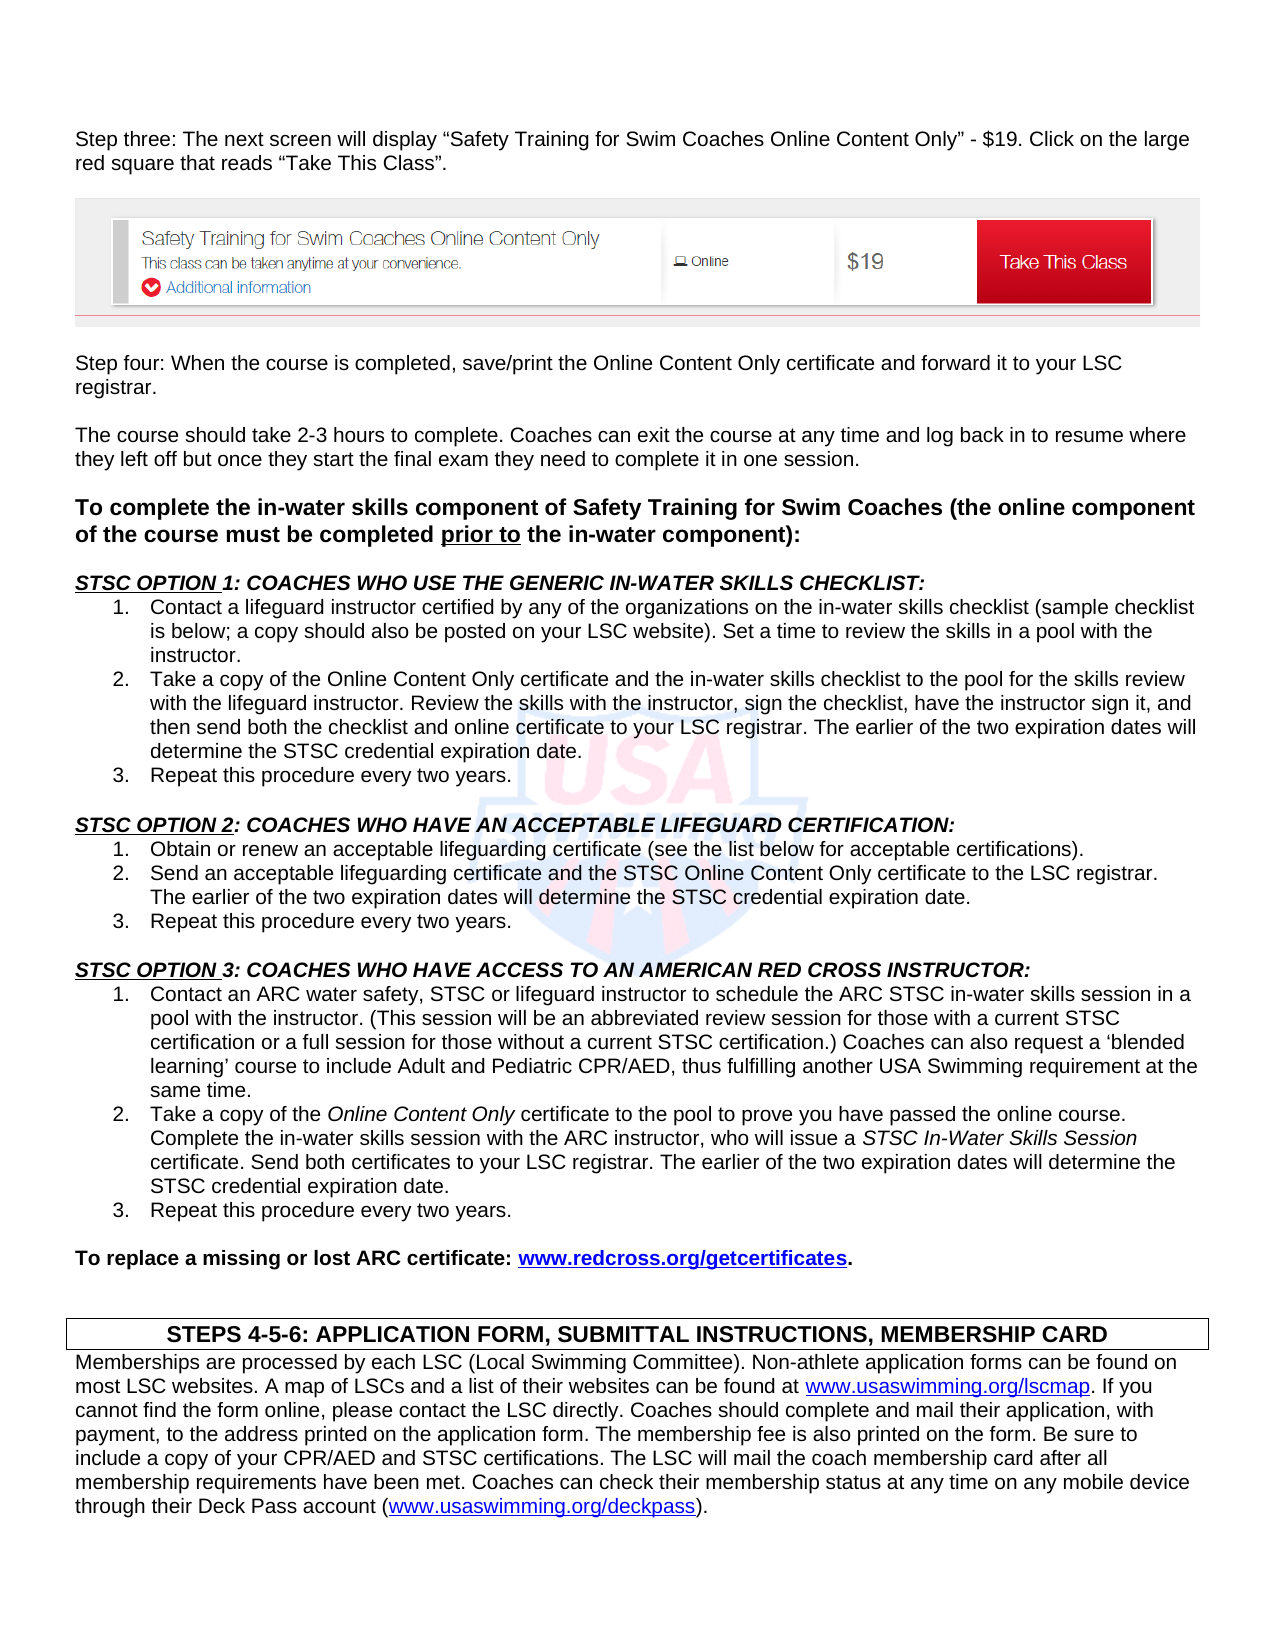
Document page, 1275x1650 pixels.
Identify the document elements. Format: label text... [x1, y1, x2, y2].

list Send an acceptable lifeguarding certificate and the STSC Online Content Only certificate to the LSC registrar. The earlier of the two expiration dates will determine the STSC credential expiration date. [112, 861, 1200, 909]
list Repeat this procedure every two years. [112, 763, 1200, 787]
text Memberships are processed by each LSC (Local Swimming Committee). Non-athlete application forms can be found on most LSC websites. A map of LSCs and a list of their websites can be found at www.usaswimming.org/lscmap. If you cannot find the form online, please contact the LSC directly. Coaches should complete and mail their application, with payment, to the address printed on the application form. The membership fee is also printed on the form. Be sure to include a copy of your CPR/AED and STSC certifications. The LSC will mail the coach membership card after all membership requirements have been met. Coaches can check their membership status at any time on any mobile device through their Deck Pass account (www.usaswimming.org/deckpass). [75, 1350, 1200, 1518]
list Repeat this procedure every two years. [112, 1198, 1200, 1222]
text Step three: The next screen will display “Safety Training for Swim Coaches Online Content Only” - $19. Click on the large red square that reads “Take This Class”. [75, 127, 1200, 175]
picture [75, 198, 1200, 327]
list Take a copy of the Online Content Only certificate to the pool to prove you have passed the online course. Complete the in-water skills session with the ARC instructor, who will issue a STSC In-Water Skills Session certificate. Send both certificates to your LSC registrar. The earlier of the two expiration dates will determine the STSC credential expiration date. [112, 1102, 1200, 1198]
list Obtain or renew an acceptable lifeguarding certificate (see the list below for acceptable certifications). [112, 837, 1200, 861]
text To replace a missing or lost ARC certificate: www.redcross.org/getcertificates. [75, 1246, 1200, 1270]
list Take a copy of the Online Content Only certificate and the in-water skills checklist to the pool for the skills review with the lifeguard instructor. Review the skills with the instructor, sign the checklist, have the instructor sign it, and then send both the checklist and online certificate to your LSC registrar. The earlier of the two expiration dates will determine the STSC credential expiration date. [112, 667, 1200, 763]
text STEPS 4-5-6: APPLICATION FORM, SUBMITTAL INSTRUCTIONS, MEMBERSHIP CARD [67, 1319, 1208, 1349]
text The course should take 2-3 hours to complete. Coaches can exit the course at any time and log back in to resume where they left off but once they start the final exam they need to complete it in one session. [75, 422, 1200, 470]
text Step four: When the course is completed, save/print the Online Content Only certificate and forward it to your LSC registrar. [75, 351, 1200, 398]
text STSC OPTION 2: COACHES WHO HAVE AN ACCEPTABLE LIFEGUARD CERTIFICATION: [75, 813, 1200, 837]
text STSC OPTION 1: COACHES WHO USE THE GENERIC IN-WATER SKILLS CHECKLIST: [75, 571, 1200, 595]
list Repeat this procedure every two years. [112, 909, 1200, 933]
list Contact a lifeguard instructor certified by any of the organizations on the in-water skills checklist (sample checklist is below; a copy should also be posted on your LSC website). Set a time to review the skills in a pool with the instructor. [112, 595, 1200, 667]
text STSC OPTION 3: COACHES WHO HAVE ACCESS TO AN AMERICAN RED CROSS INSTRUCTOR: [75, 958, 1200, 982]
list Contact an ARC water safety, STSC or lifeguard instructor to schedule the ARC STSC in-water skills session in a pool with the instructor. (This session will be an abbreviated review session for those with a current STSC certification or a full session for those without a current STSC certification.) Coaches can also request a ‘blended learning’ course to include Adult and Pediatric CPR/AED, thus fulfilling another USA Swimming requirement at the same time. [112, 982, 1200, 1102]
text To complete the in-water skills component of Safety Training for Swim Coaches (the online component of the course must be completed prior to the in-water component): [75, 494, 1200, 547]
